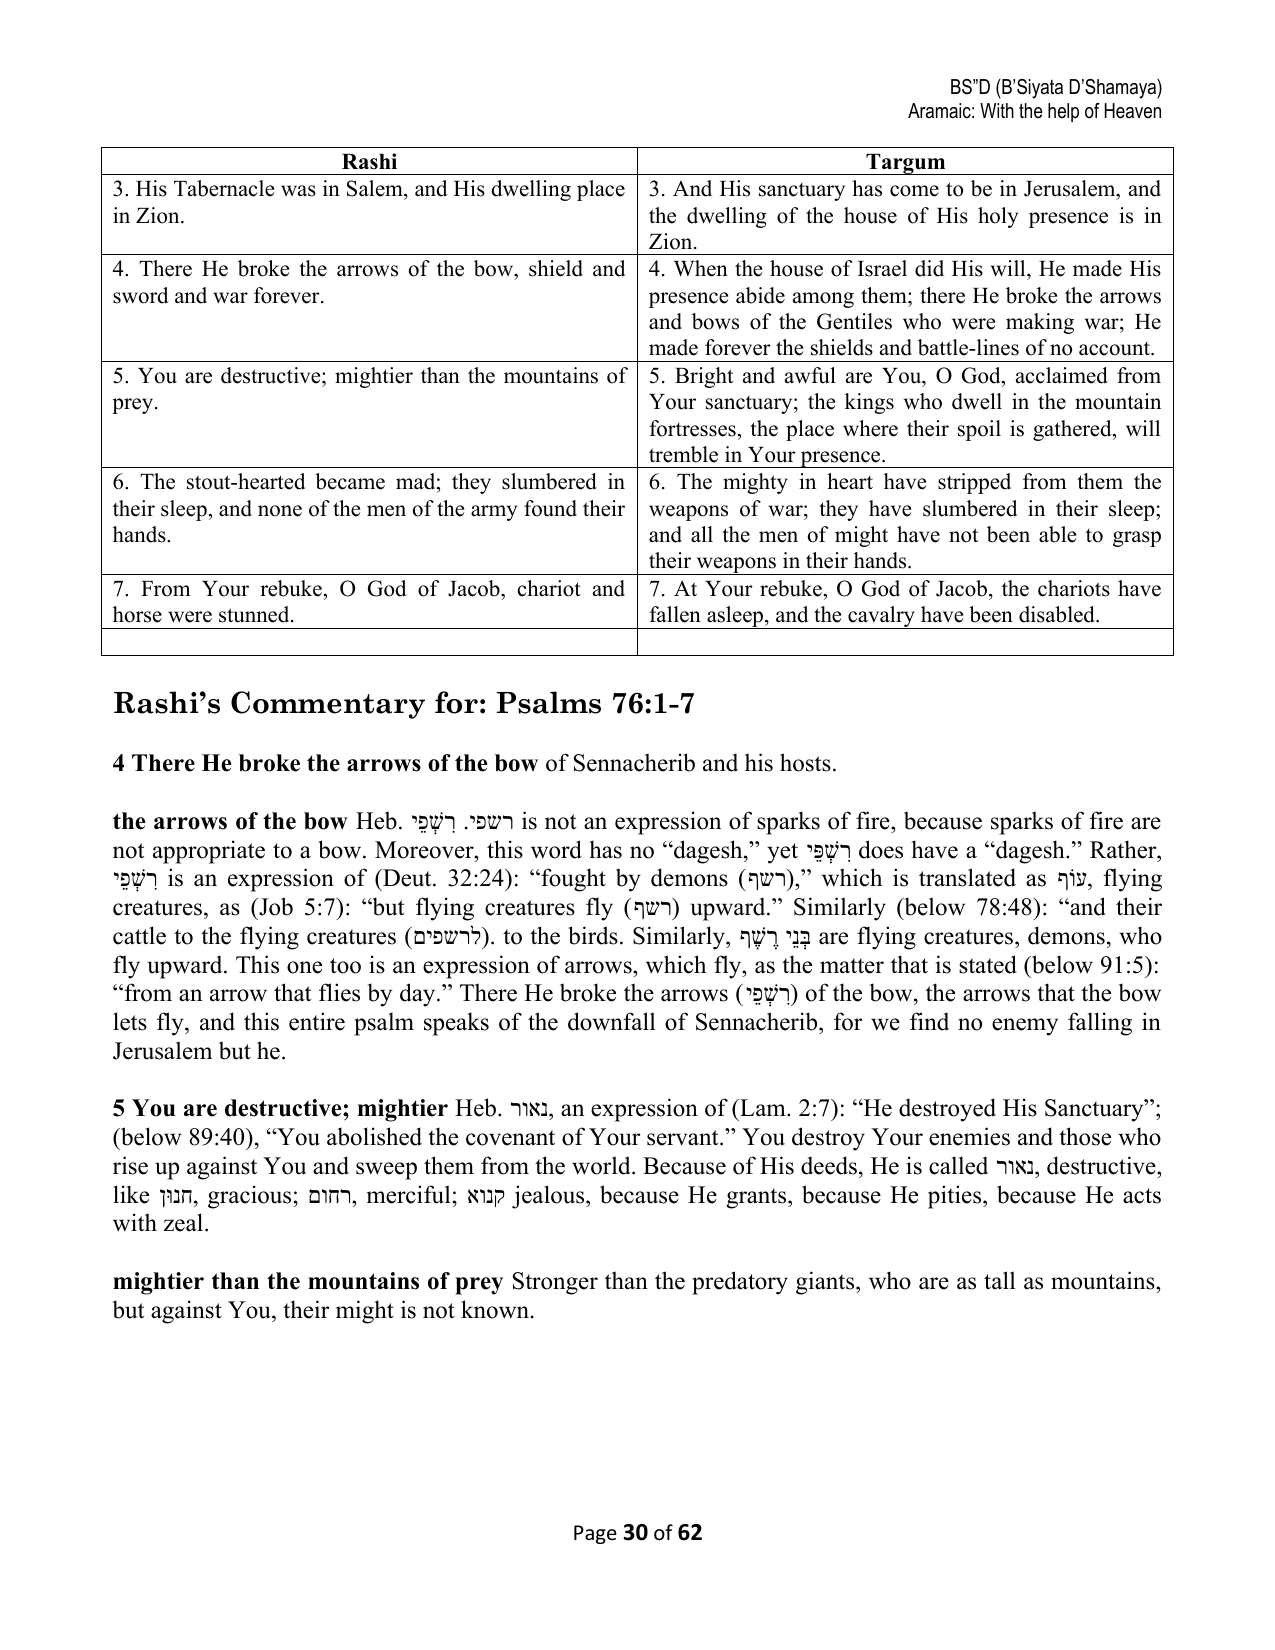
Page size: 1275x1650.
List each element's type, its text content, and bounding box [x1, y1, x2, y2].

table_cell 3. And His sanctuary has come to be in Jerusalem, and the dwelling of the house of His holy presence is in Zion. [638, 175, 1173, 254]
table_header Rashi [102, 148, 637, 174]
table_cell 5. You are destructive; mightier than the mountains of prey. [102, 362, 637, 467]
table_cell 7. From Your rebuke, O God of Jacob, chariot and horse were stunned. [102, 575, 637, 627]
table_header Targum [638, 148, 1173, 174]
table_cell 6. The stout-hearted became mad; they slumbered in their sleep, and none of the men of the army found their hands. [102, 468, 637, 574]
table_cell 3. His Tabernacle was in Salem, and His dwelling place in Zion. [102, 175, 637, 254]
table_cell 6. The mighty in heart have stripped from them the weapons of war; they have slumbered in their sleep; and all the men of might have not been able to grasp their weapons in their hands. [638, 468, 1173, 574]
text 4 There He broke the arrows of the bow of Sennacherib and his hosts. [112, 748, 1162, 777]
text mightier than the mountains of prey Stronger than the predatory giants, who are as tall as mountains, but against You, their might is not known. [112, 1266, 1162, 1323]
text the arrows of the bow Heb. רשפי. רִשְׁפֵי is not an expression of sparks of fire, because sparks of fire are not appropriate to a bow. Moreover, this word has no “dagesh,” yet רִשְׁפֵּי does have a “dagesh.” Rather, רִשְׁפֵי is an expression of (Deut. 32:24): “fought by demons (רשף),” which is translated as עוֹף, flying creatures, as (Job 5:7): “but flying creatures fly (רשף) upward.” Similarly (below 78:48): “and their cattle to the flying creatures (לרשפים). to the birds. Similarly, בְּנֵי רֶשֶׁף are flying creatures, demons, who fly upward. This one too is an expression of arrows, which fly, as the matter that is stated (below 91:5): “from an arrow that flies by day.” There He broke the arrows (רִשְׁפֵי) of the bow, the arrows that the bow lets fly, and this entire psalm speaks of the downfall of Sennacherib, for we find no enemy falling in Jerusalem but he. [112, 806, 1162, 1065]
table_cell 7. At Your rebuke, O God of Jacob, the chariots have fallen asleep, and the cavalry have been disabled. [638, 575, 1173, 627]
text 5 You are destructive; mightier Heb. נאור, an expression of (Lam. 2:7): “He destroyed His Sanctuary”; (below 89:40), “You abolished the covenant of Your servant.” You destroy Your enemies and those who rise up against You and sweep them from the world. Because of His deeds, He is called נאור, destructive, like חנוּן, gracious; רחום, merciful; קנוא jealous, because He grants, because He pities, because He acts with zeal. [112, 1093, 1162, 1237]
table_cell 4. There He broke the arrows of the bow, shield and sword and war forever. [102, 255, 637, 361]
table_cell [102, 629, 637, 655]
text Rashi’s Commentary for: Psalms 76:1-7 [112, 685, 1162, 720]
table_cell 5. Bright and awful are You, O God, acclaimed from Your sanctuary; the kings who dwell in the mountain fortresses, the place where their spoil is gathered, will tremble in Your presence. [638, 362, 1173, 467]
table_cell [638, 629, 1173, 655]
table_cell 4. When the house of Israel did His will, He made His presence abide among them; there He broke the arrows and bows of the Gentiles who were making war; He made forever the shields and battle-lines of no account. [638, 255, 1173, 361]
